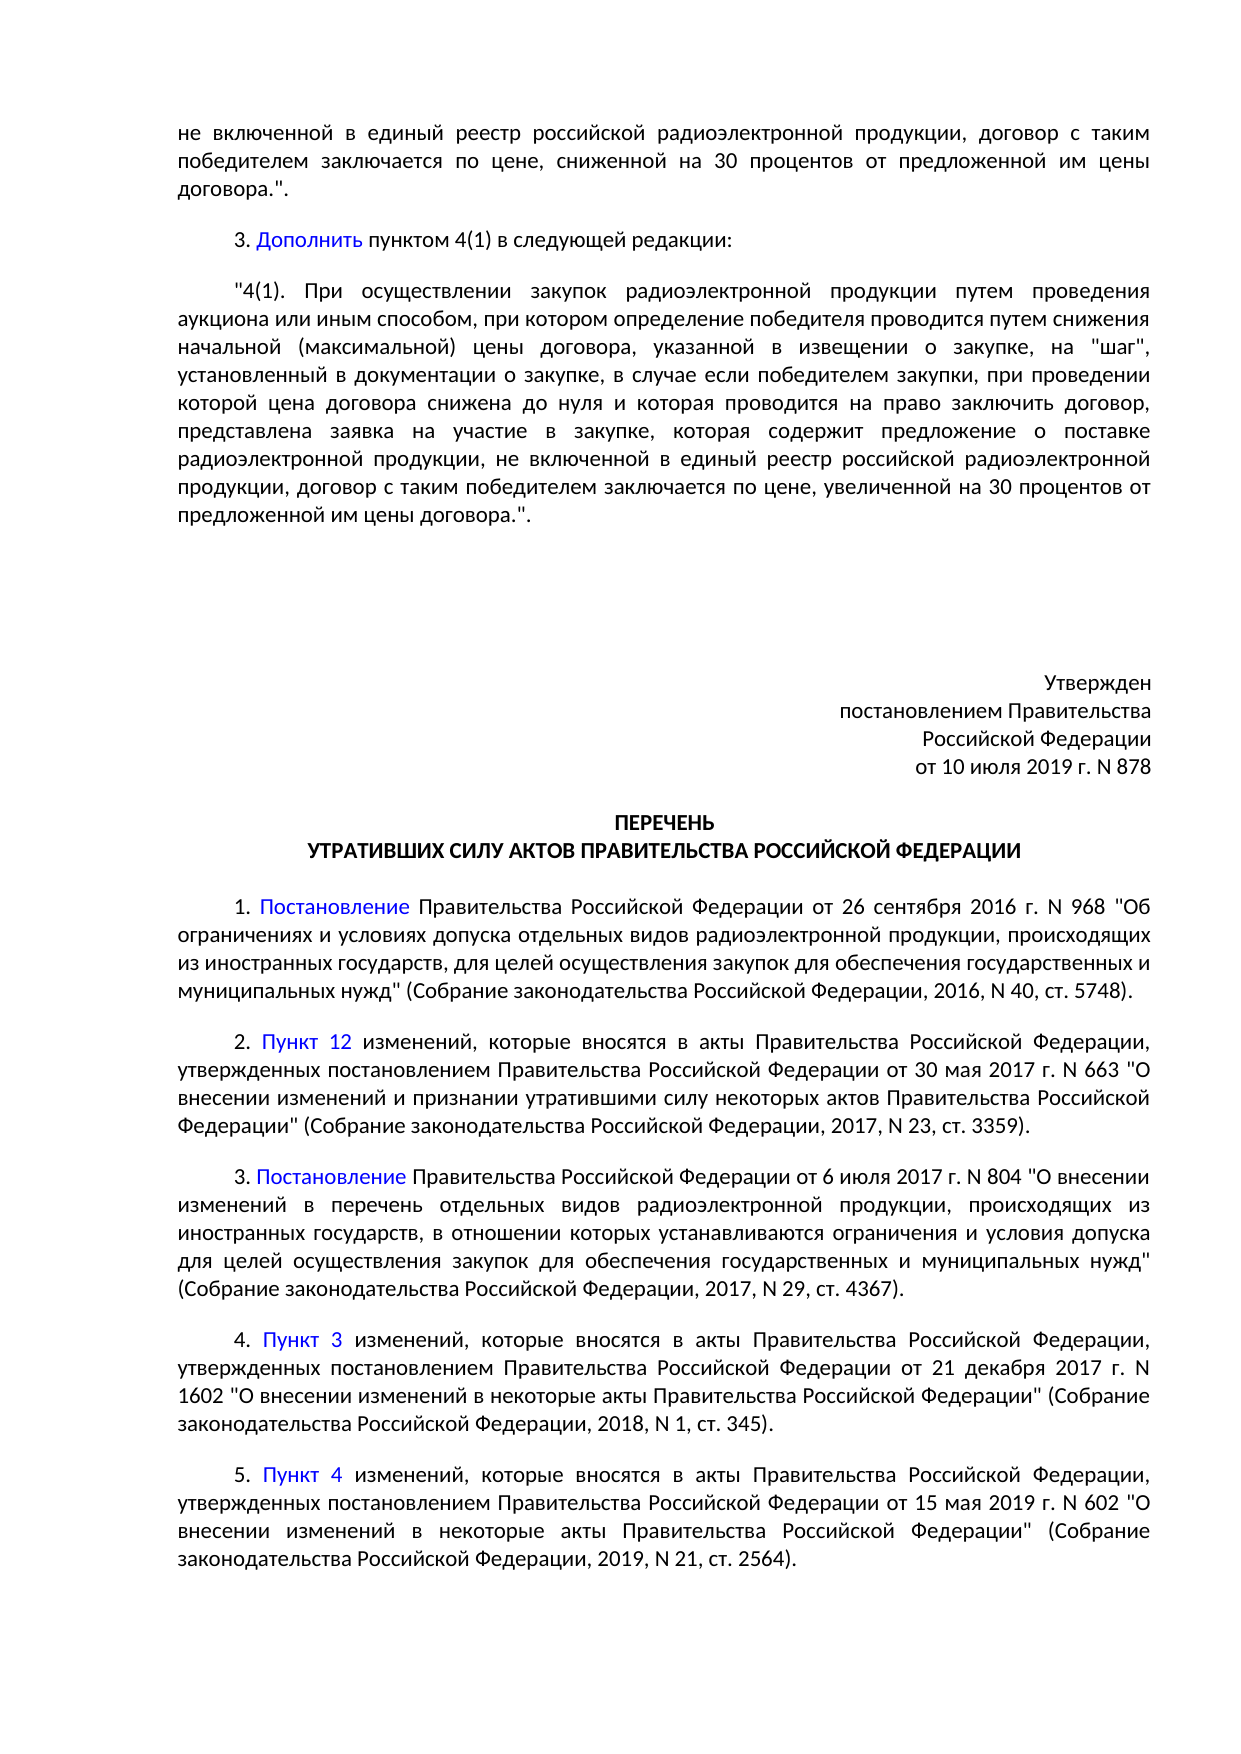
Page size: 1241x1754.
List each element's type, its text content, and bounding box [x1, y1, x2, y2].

text от 10 июля 2019 г. N 878 [177, 752, 1152, 780]
text "4(1). При осуществлении закупок радиоэлектронной продукции путем проведения аукциона или иным способом, при котором определение победителя проводится путем снижения начальной (максимальной) цены договора, указанной в извещении о закупке, на "шаг", установленный в документации о закупке, в случае если победителем закупки, при проведении которой цена договора снижена до нуля и которая проводится на право заключить договор, представлена заявка на участие в закупке, которая содержит предложение о поставке радиоэлектронной продукции, не включенной в единый реестр российской радиоэлектронной продукции, договор с таким победителем заключается по цене, увеличенной на 30 процентов от предложенной им цены договора.". [177, 276, 1152, 528]
text 5. Пункт 4 изменений, которые вносятся в акты Правительства Российской Федерации, утвержденных постановлением Правительства Российской Федерации от 15 мая 2019 г. N 602 "О внесении изменений в некоторые акты Правительства Российской Федерации" (Собрание законодательства Российской Федерации, 2019, N 21, ст. 2564). [177, 1461, 1152, 1573]
text 4. Пункт 3 изменений, которые вносятся в акты Правительства Российской Федерации, утвержденных постановлением Правительства Российской Федерации от 21 декабря 2017 г. N 1602 "О внесении изменений в некоторые акты Правительства Российской Федерации" (Собрание законодательства Российской Федерации, 2018, N 1, ст. 345). [177, 1326, 1152, 1438]
text 3. Дополнить пунктом 4(1) в следующей редакции: [177, 225, 1152, 253]
text постановлением Правительства [177, 696, 1152, 724]
text 3. Постановление Правительства Российской Федерации от 6 июля 2017 г. N 804 "О внесении изменений в перечень отдельных видов радиоэлектронной продукции, происходящих из иностранных государств, в отношении которых устанавливаются ограничения и условия допуска для целей осуществления закупок для обеспечения государственных и муниципальных нужд" (Собрание законодательства Российской Федерации, 2017, N 29, ст. 4367). [177, 1162, 1152, 1303]
text Российской Федерации [177, 724, 1152, 752]
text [177, 118, 1152, 202]
text 1. Постановление Правительства Российской Федерации от 26 сентября 2016 г. N 968 "Об ограничениях и условиях допуска отдельных видов радиоэлектронной продукции, происходящих из иностранных государств, для целей осуществления закупок для обеспечения государственных и муниципальных нужд" (Собрание законодательства Российской Федерации, 2016, N 40, ст. 5748). [177, 892, 1152, 1004]
title УТРАТИВШИХ СИЛУ АКТОВ ПРАВИТЕЛЬСТВА РОССИЙСКОЙ ФЕДЕРАЦИИ [177, 836, 1152, 864]
text Утвержден [177, 668, 1152, 696]
title ПЕРЕЧЕНЬ [177, 808, 1152, 836]
text 2. Пункт 12 изменений, которые вносятся в акты Правительства Российской Федерации, утвержденных постановлением Правительства Российской Федерации от 30 мая 2017 г. N 663 "О внесении изменений и признании утратившими силу некоторых актов Правительства Российской Федерации" (Собрание законодательства Российской Федерации, 2017, N 23, ст. 3359). [177, 1027, 1152, 1139]
